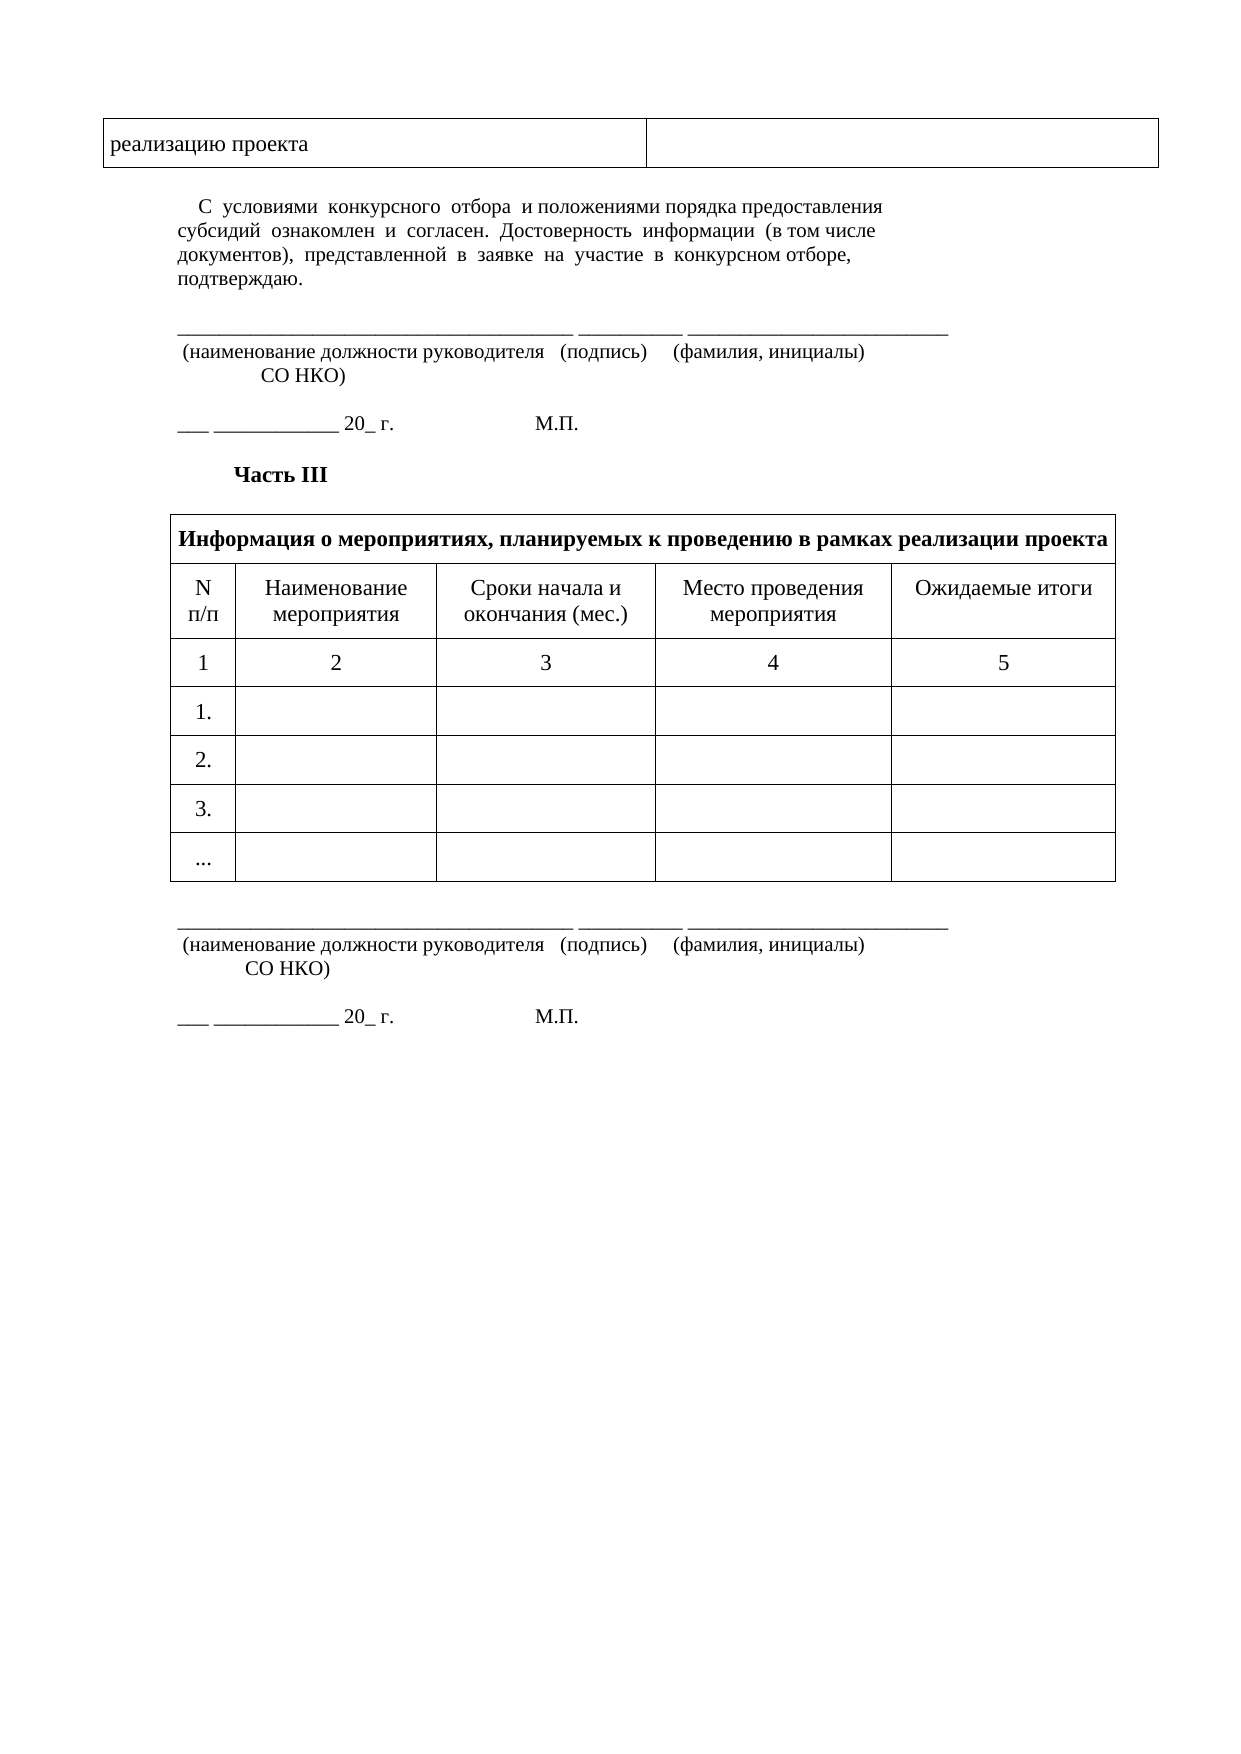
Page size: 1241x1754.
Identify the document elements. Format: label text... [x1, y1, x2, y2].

table_cell [437, 687, 655, 735]
table_cell 1 [171, 639, 235, 686]
table_cell [892, 687, 1115, 735]
table_cell 2 [236, 639, 436, 686]
table_cell [437, 736, 655, 783]
table_cell [236, 833, 436, 881]
table_cell Место проведения мероприятия [656, 564, 891, 637]
text СО НКО) [177, 956, 1152, 980]
text ___ ____________ 20_ г. М.П. [177, 411, 1152, 435]
table_cell [656, 687, 891, 735]
table_cell [656, 785, 891, 832]
table_cell [437, 785, 655, 832]
table_cell [236, 785, 436, 832]
text субсидий ознакомлен и согласен. Достоверность информации (в том числе [177, 218, 1152, 242]
table_cell Ожидаемые итоги [892, 564, 1115, 637]
table_cell [892, 785, 1115, 832]
table_cell [647, 119, 1158, 167]
text СО НКО) [177, 363, 1152, 387]
table_cell [656, 833, 891, 881]
table_cell N п/п [171, 564, 235, 637]
table_cell [236, 736, 436, 783]
table_cell [892, 736, 1115, 783]
table_cell 3 [437, 639, 655, 686]
text ___ ____________ 20_ г. М.П. [177, 1004, 1152, 1028]
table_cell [104, 119, 646, 167]
table_cell Наименование мероприятия [236, 564, 436, 637]
table_cell ... [171, 833, 235, 881]
text (наименование должности руководителя (подпись) (фамилия, инициалы) [177, 932, 1152, 956]
text Часть III [177, 461, 1152, 487]
table_cell 2. [171, 736, 235, 783]
table_cell [236, 687, 436, 735]
text (наименование должности руководителя (подпись) (фамилия, инициалы) [177, 338, 1152, 363]
table_cell [892, 833, 1115, 881]
text ______________________________________ __________ _________________________ [177, 908, 1152, 932]
text подтверждаю. [177, 266, 1152, 290]
text документов), представленной в заявке на участие в конкурсном отборе, [177, 242, 1152, 266]
table_cell 5 [892, 639, 1115, 686]
table_cell 3. [171, 785, 235, 832]
table_cell Сроки начала и окончания (мес.) [437, 564, 655, 637]
table_cell [656, 736, 891, 783]
table_header Информация о мероприятиях, планируемых к проведению в рамках реализации проекта [171, 515, 1115, 562]
text ______________________________________ __________ _________________________ [177, 314, 1152, 338]
text С условиями конкурсного отбора и положениями порядка предоставления [177, 194, 1152, 218]
table_cell [437, 833, 655, 881]
table_cell 1. [171, 687, 235, 735]
table_cell 4 [656, 639, 891, 686]
